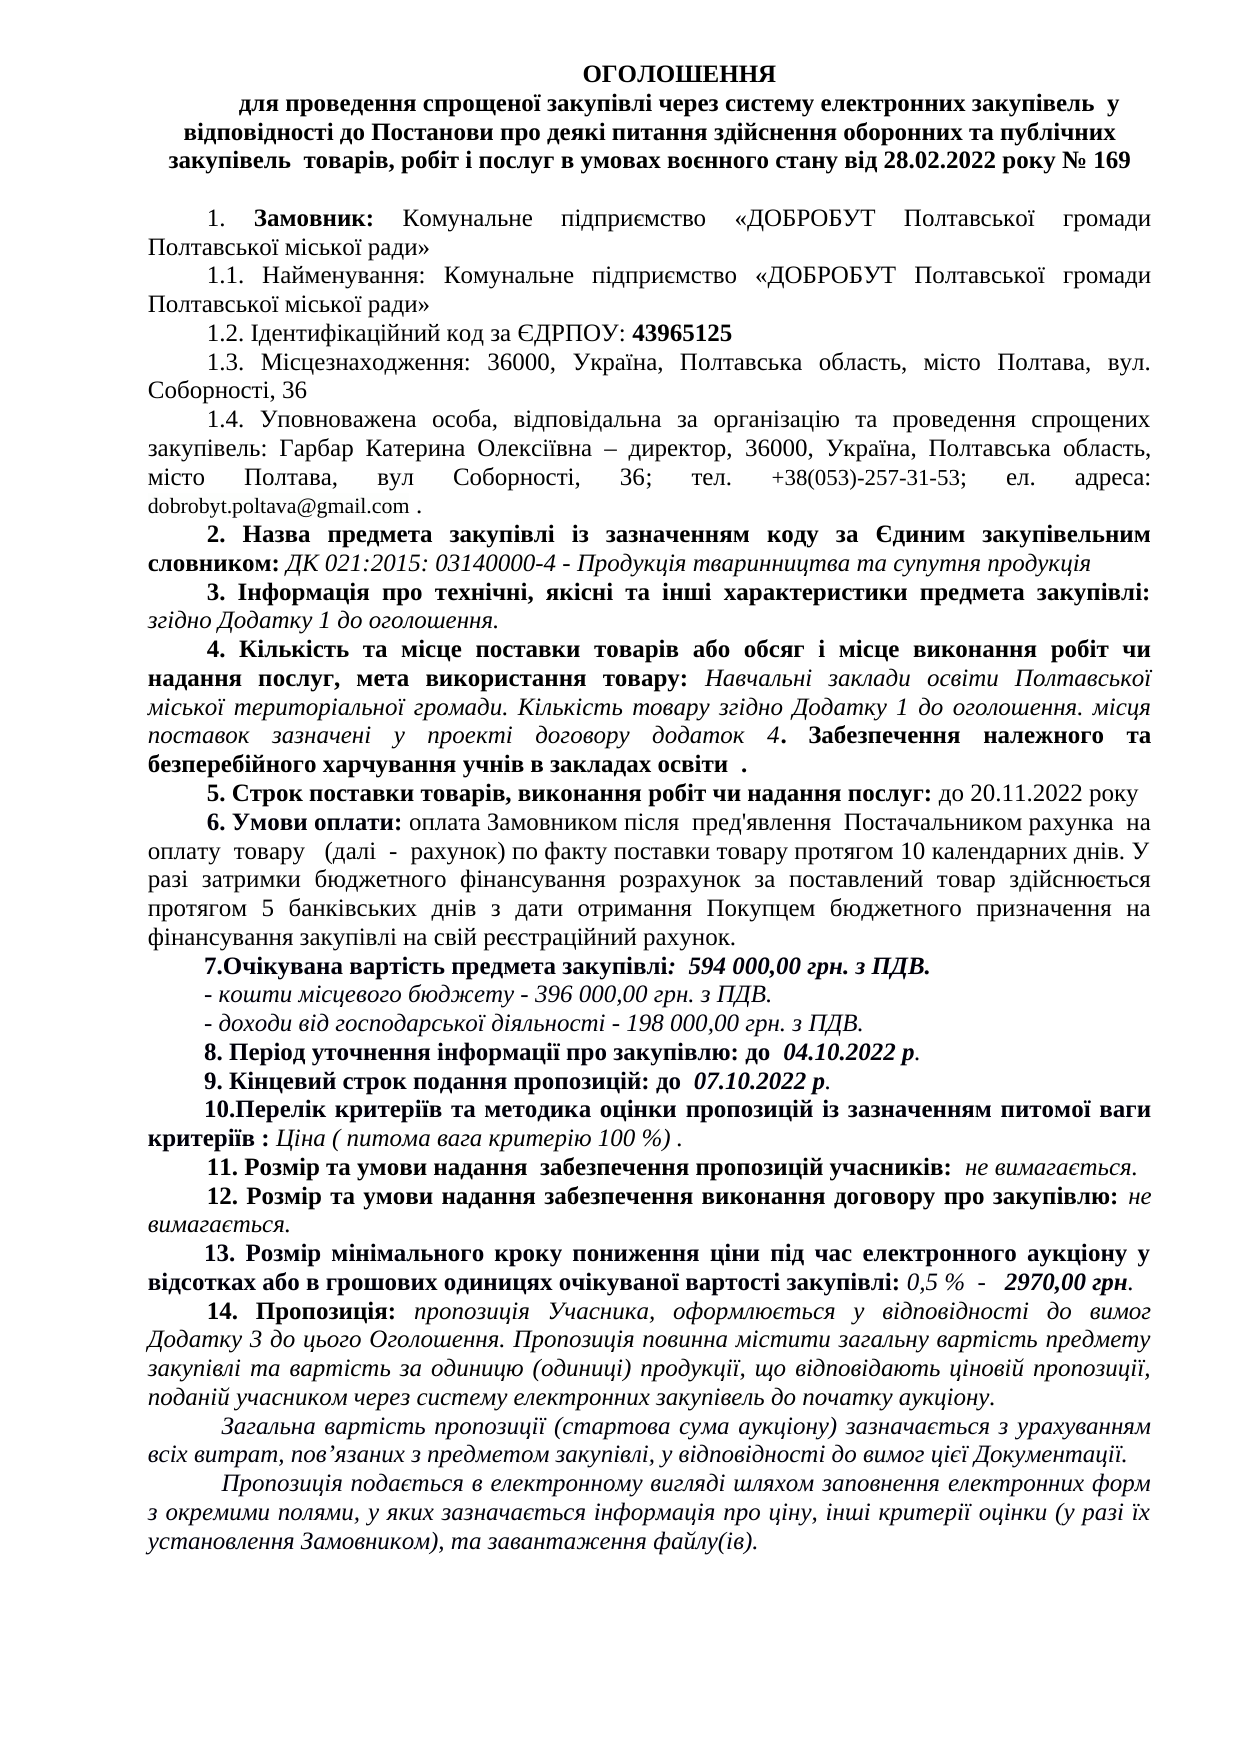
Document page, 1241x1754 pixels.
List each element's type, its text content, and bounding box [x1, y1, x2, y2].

text 1.3. Місцезнаходження: 36000, Україна, Полтавська область, місто Полтава, вул. Соборності, 36 [148, 347, 1152, 404]
text 1. Замовник: Комунальне підприємство «ДОБРОБУТ Полтавської громади Полтавської міської ради» [148, 203, 1152, 260]
text для проведення спрощеної закупівлі через систему електронних закупівель у відповідності до Постанови про деякі питання здійснення оборонних та публічних закупівель товарів, робіт і послуг в умовах воєнного стану від 28.02.2022 року № 169 [148, 88, 1152, 174]
text Загальна вартість пропозиції (стартова сума аукціону) зазначається з урахуванням всіх витрат, пов’язаних з предметом закупівлі, у відповідності до вимог цієї Документації. [148, 1411, 1152, 1468]
text - доходи від господарської діяльності - 198 000,00 грн. з ПДВ. [148, 1008, 1152, 1037]
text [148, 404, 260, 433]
text 1.2. Ідентифікаційний код за ЄДРПОУ: 43965125 [148, 318, 626, 347]
text 6. Умови оплати: оплата Замовником після пред'явлення Постачальником рахунка на оплату товару (далі - рахунок) по факту поставки товару протягом 10 календарних днів. У разі затримки бюджетного фінансування розрахунок за поставлений товар здійснюється протягом 5 банківських днів з дати отримання Покупцем бюджетного призначення на фінансування закупівлі на свій реєстраційний рахунок. [148, 807, 1152, 951]
text 5. Строк поставки товарів, виконання робіт чи надання послуг: до 20.11.2022 року [148, 778, 1152, 807]
text 7.Очікувана вартість предмета закупівлі: 594 000,00 грн. з ПДВ. [148, 951, 1152, 979]
text 12. Розмір та умови надання забезпечення виконання договору про закупівлю: не вимагається. [148, 1181, 1152, 1238]
text 1.1. Найменування: Комунальне підприємство «ДОБРОБУТ Полтавської громади Полтавської міської ради» [148, 260, 1152, 318]
text 10.Перелік критеріїв та методика оцінки пропозицій із зазначенням питомої ваги критеріїв : Ціна ( питома вага критерію 100 %) . [148, 1094, 1152, 1152]
text 9. Кінцевий строк подання пропозицій: до 07.10.2022 р. [148, 1066, 1152, 1094]
text 3. Інформація про технічні, якісні та інші характеристики предмета закупівлі: згідно Додатку 1 до оголошення. [148, 577, 1152, 634]
text 1.2. Ідентифікаційний код за ЄДРПОУ: 43965125 [632, 318, 1152, 347]
text 1.4. Уповноважена особа, відповідальна за організацію та проведення спрощених закупівель: Гарбар Катерина Олексіївна – директор, 36000, Україна, Полтавська область, місто Полтава, вул Соборності, 36; тел. +38(053)-257-31-53; ел. адреса: dobrobyt.poltava@gmail.com . [148, 433, 1152, 519]
text - кошти місцевого бюджету - 396 000,00 грн. з ПДВ. [148, 979, 1152, 1008]
text 14. Пропозиція: пропозиція Учасника, оформлюється у відповідності до вимог Додатку 3 до цього Оголошення. Пропозиція повинна містити загальну вартість предмету закупівлі та вартість за одиницю (одиниці) продукції, що відповідають ціновій пропозиції, поданій учасником через систему електронних закупівель до початку аукціону. [148, 1296, 1152, 1411]
text 8. Період уточнення інформації про закупівлю: до 04.10.2022 р. [148, 1037, 1152, 1066]
text 4. Кількість та місце поставки товарів або обсяг і місце виконання робіт чи надання послуг, мета використання товару: Навчальні заклади освіти Полтавської міської територіальної громади. Кількість товару згідно Додатку 1 до оголошення. місця поставок зазначені у проекті договору додаток 4. Забезпечення належного та безперебійного харчування учнів в закладах освіти . [148, 634, 1152, 778]
text ОГОЛОШЕННЯ [148, 59, 1152, 88]
text 13. Розмір мінімального кроку пониження ціни під час електронного аукціону у відсотках або в грошових одиницях очікуваної вартості закупівлі: 0,5 % - 2970,00 грн. [148, 1238, 1152, 1296]
text Пропозиція подається в електронному вигляді шляхом заповнення електронних форм з окремими полями, у яких зазначається інформація про ціну, інші критерії оцінки (у разі їх установлення Замовником), та завантаження файлу(ів). [148, 1468, 1152, 1554]
text 11. Розмір та умови надання забезпечення пропозицій учасників: не вимагається. [148, 1152, 1152, 1181]
text 2. Назва предмета закупівлі із зазначенням коду за Єдиним закупівельним словником: ДК 021:2015: 03140000-4 - Продукція тваринництва та супутня продукція [148, 519, 1152, 577]
